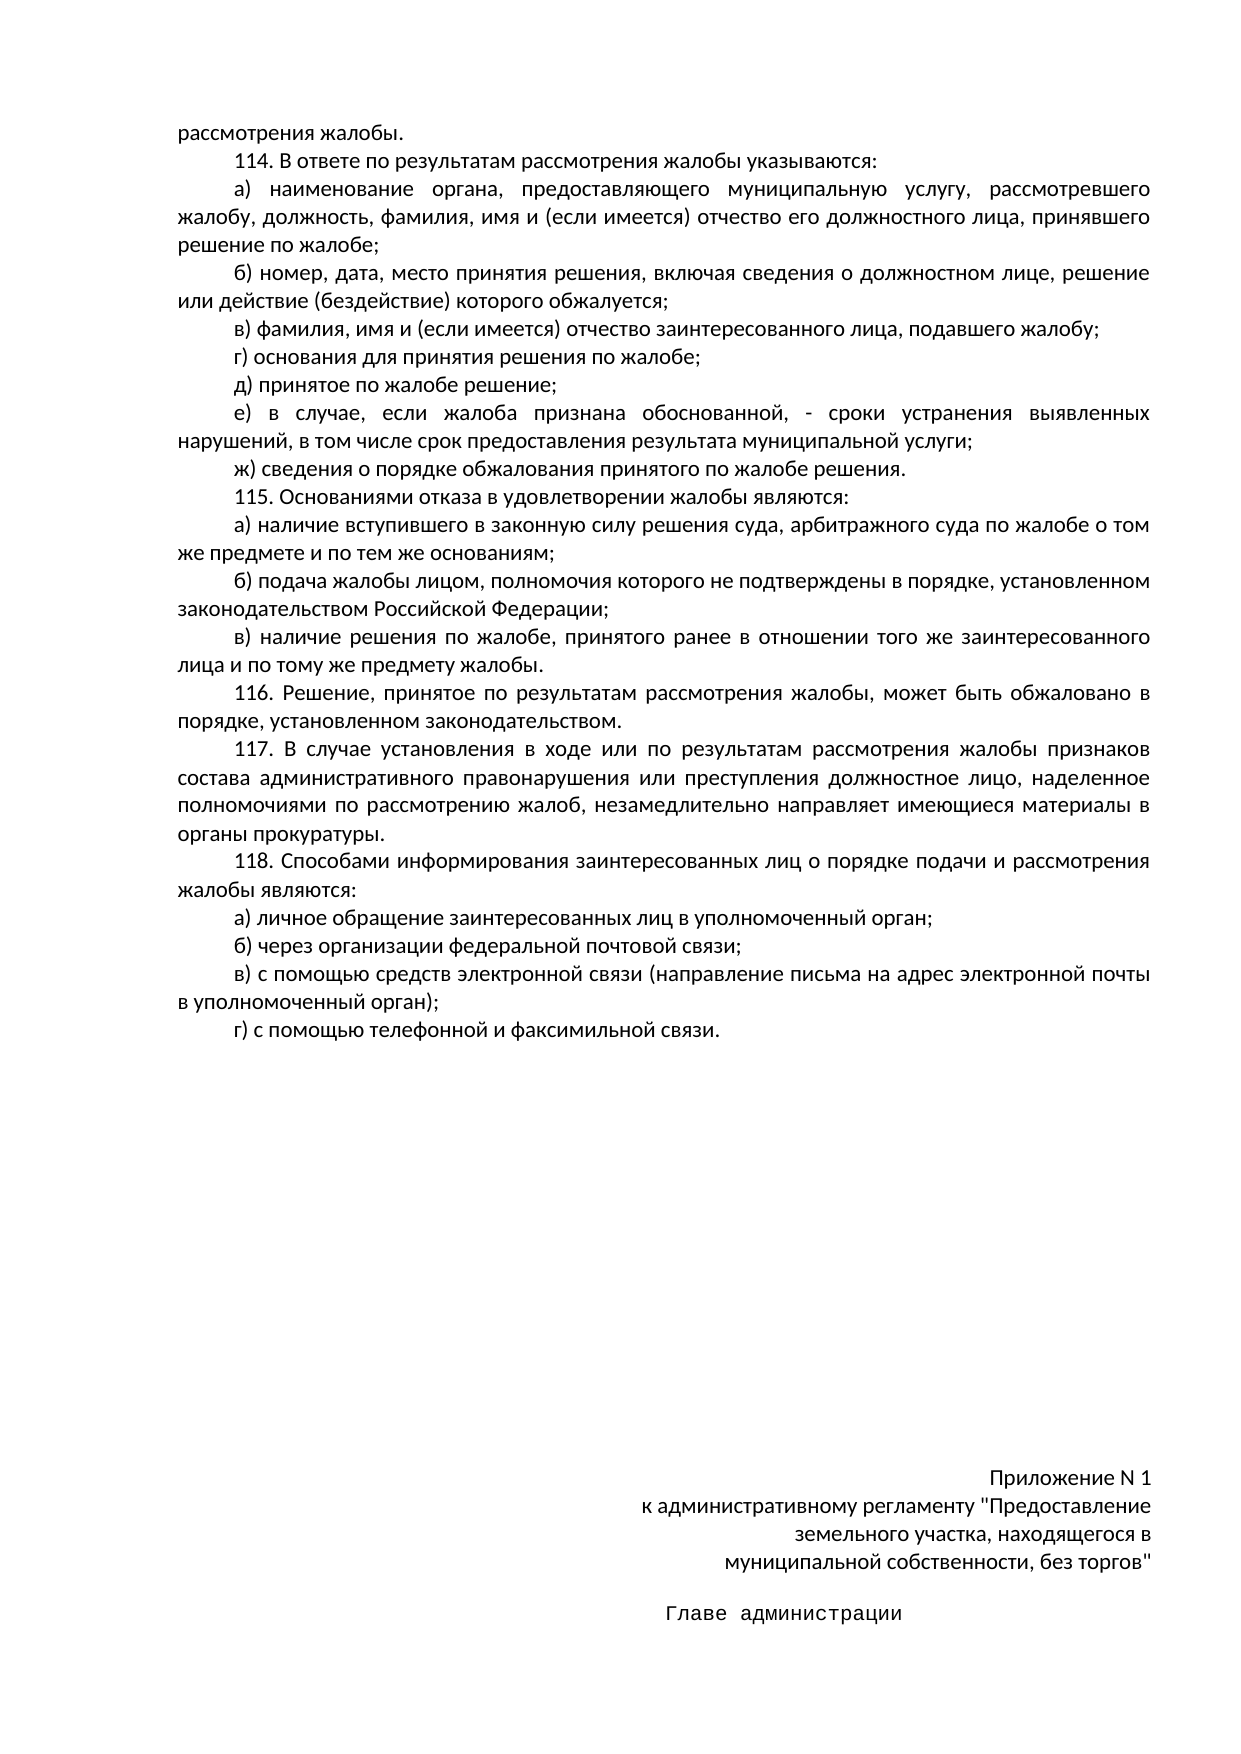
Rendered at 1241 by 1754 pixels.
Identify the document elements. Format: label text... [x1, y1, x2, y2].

text Приложение N 1 [177, 1463, 1152, 1491]
text ж) сведения о порядке обжалования принятого по жалобе решения. [177, 454, 1152, 482]
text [177, 118, 1152, 146]
text Главе администрации [177, 1603, 1152, 1627]
text г) с помощью телефонной и факсимильной связи. [177, 1015, 1152, 1043]
text 114. В ответе по результатам рассмотрения жалобы указываются: [177, 146, 1152, 174]
text к административному регламенту "Предоставление [177, 1491, 1152, 1519]
text г) основания для принятия решения по жалобе; [177, 342, 1152, 370]
text в) наличие решения по жалобе, принятого ранее в отношении того же заинтересованного лица и по тому же предмету жалобы. [177, 622, 1152, 678]
text 117. В случае установления в ходе или по результатам рассмотрения жалобы признаков состава административного правонарушения или преступления должностное лицо, наделенное полномочиями по рассмотрению жалоб, незамедлительно направляет имеющиеся материалы в органы прокуратуры. [177, 734, 1152, 847]
text 118. Способами информирования заинтересованных лиц о порядке подачи и рассмотрения жалобы являются: [177, 847, 1152, 903]
text в) фамилия, имя и (если имеется) отчество заинтересованного лица, подавшего жалобу; [177, 314, 1152, 342]
text б) подача жалобы лицом, полномочия которого не подтверждены в порядке, установленном законодательством Российской Федерации; [177, 566, 1152, 622]
text 116. Решение, принятое по результатам рассмотрения жалобы, может быть обжаловано в порядке, установленном законодательством. [177, 678, 1152, 734]
text земельного участка, находящегося в [177, 1519, 1152, 1547]
text а) личное обращение заинтересованных лиц в уполномоченный орган; [177, 903, 1152, 931]
text 115. Основаниями отказа в удовлетворении жалобы являются: [177, 482, 1152, 510]
text б) номер, дата, место принятия решения, включая сведения о должностном лице, решение или действие (бездействие) которого обжалуется; [177, 258, 1152, 314]
text в) с помощью средств электронной связи (направление письма на адрес электронной почты в уполномоченный орган); [177, 959, 1152, 1015]
text е) в случае, если жалоба признана обоснованной, - сроки устранения выявленных нарушений, в том числе срок предоставления результата муниципальной услуги; [177, 398, 1152, 454]
text муниципальной собственности, без торгов" [177, 1547, 1152, 1575]
text а) наименование органа, предоставляющего муниципальную услугу, рассмотревшего жалобу, должность, фамилия, имя и (если имеется) отчество его должностного лица, принявшего решение по жалобе; [177, 174, 1152, 258]
text б) через организации федеральной почтовой связи; [177, 931, 1152, 959]
text д) принятое по жалобе решение; [177, 370, 1152, 398]
text а) наличие вступившего в законную силу решения суда, арбитражного суда по жалобе о том же предмете и по тем же основаниям; [177, 510, 1152, 566]
